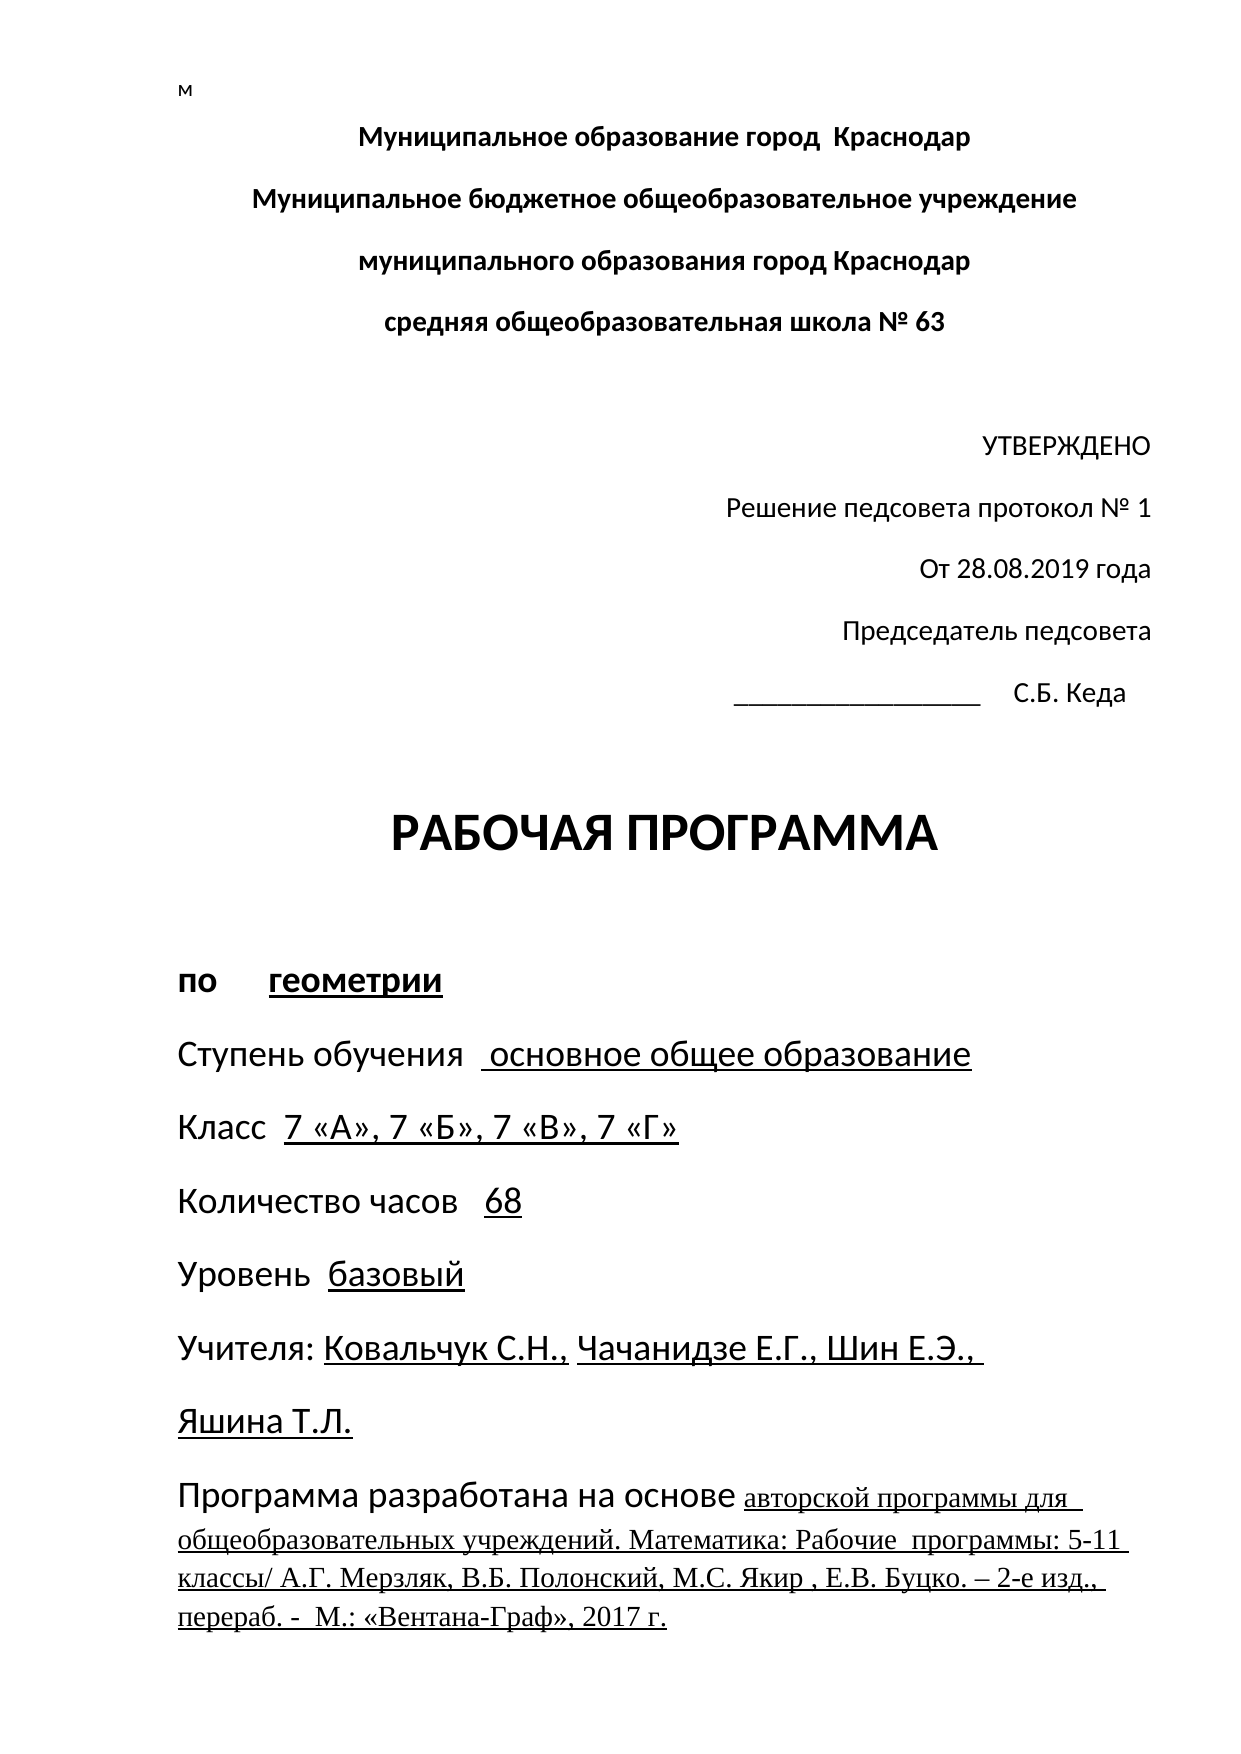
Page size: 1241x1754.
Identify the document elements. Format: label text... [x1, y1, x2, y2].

text РАБОЧАЯ ПРОГРАММА [177, 798, 1152, 864]
text Муниципальное бюджетное общеобразовательное учреждение [177, 180, 1152, 216]
text Уровень базовый [177, 1250, 1152, 1296]
text УТВЕРЖДЕНО [177, 427, 1152, 463]
text по геометрии [177, 956, 1152, 1002]
text муниципального образования город Краснодар [177, 242, 1152, 277]
text Ступень обучения основное общее образование [177, 1030, 1152, 1076]
text Программа разработана на основе авторской программы для общеобразовательных учреждений. Математика: Рабочие программы: 5-11 классы/ А.Г. Мерзляк, В.Б. Полонский, М.С. Якир , Е.В. Буцко. – 2-е изд., перераб. - М.: «Вентана-Граф», 2017 г. [177, 1471, 1152, 1632]
text Количество часов 68 [177, 1177, 1152, 1223]
text средняя общеобразовательная школа № 63 [177, 303, 1152, 339]
text Учителя: Ковальчук С.Н., Чачанидзе Е.Г., Шин Е.Э., [177, 1324, 1152, 1370]
text Яшина Т.Л. [177, 1397, 1152, 1443]
text Класс 7 «А», 7 «Б», 7 «В», 7 «Г» [177, 1103, 1152, 1149]
text Решение педсовета протокол № 1 [177, 489, 1152, 524]
text Муниципальное образование город Краснодар [177, 118, 1152, 154]
text Председатель педсовета [177, 612, 1152, 648]
text От 28.08.2019 года [177, 551, 1152, 586]
text _________________ С.Б. Кеда [177, 674, 1152, 710]
